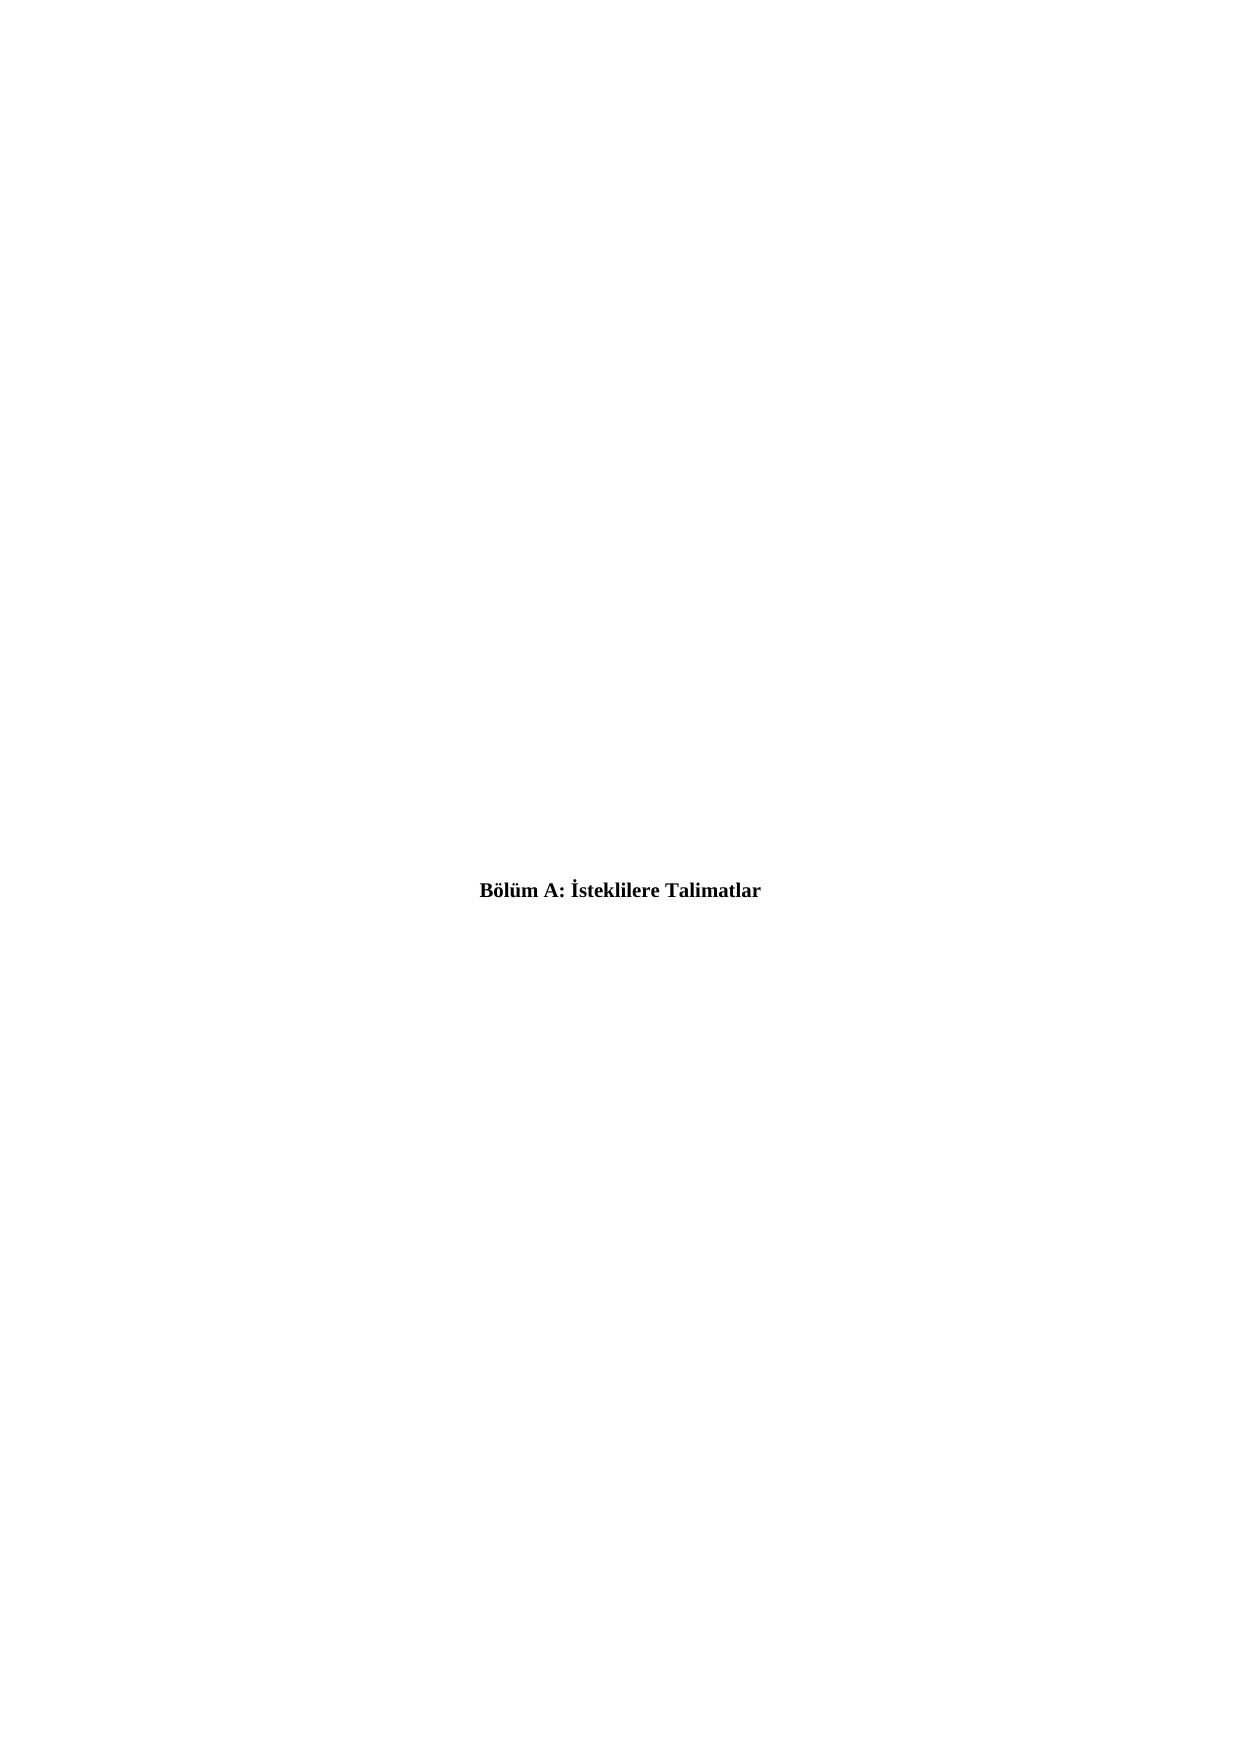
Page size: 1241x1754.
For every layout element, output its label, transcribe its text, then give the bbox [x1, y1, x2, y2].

subtitle Bölüm A: İsteklilere Talimatlar [148, 878, 1093, 902]
